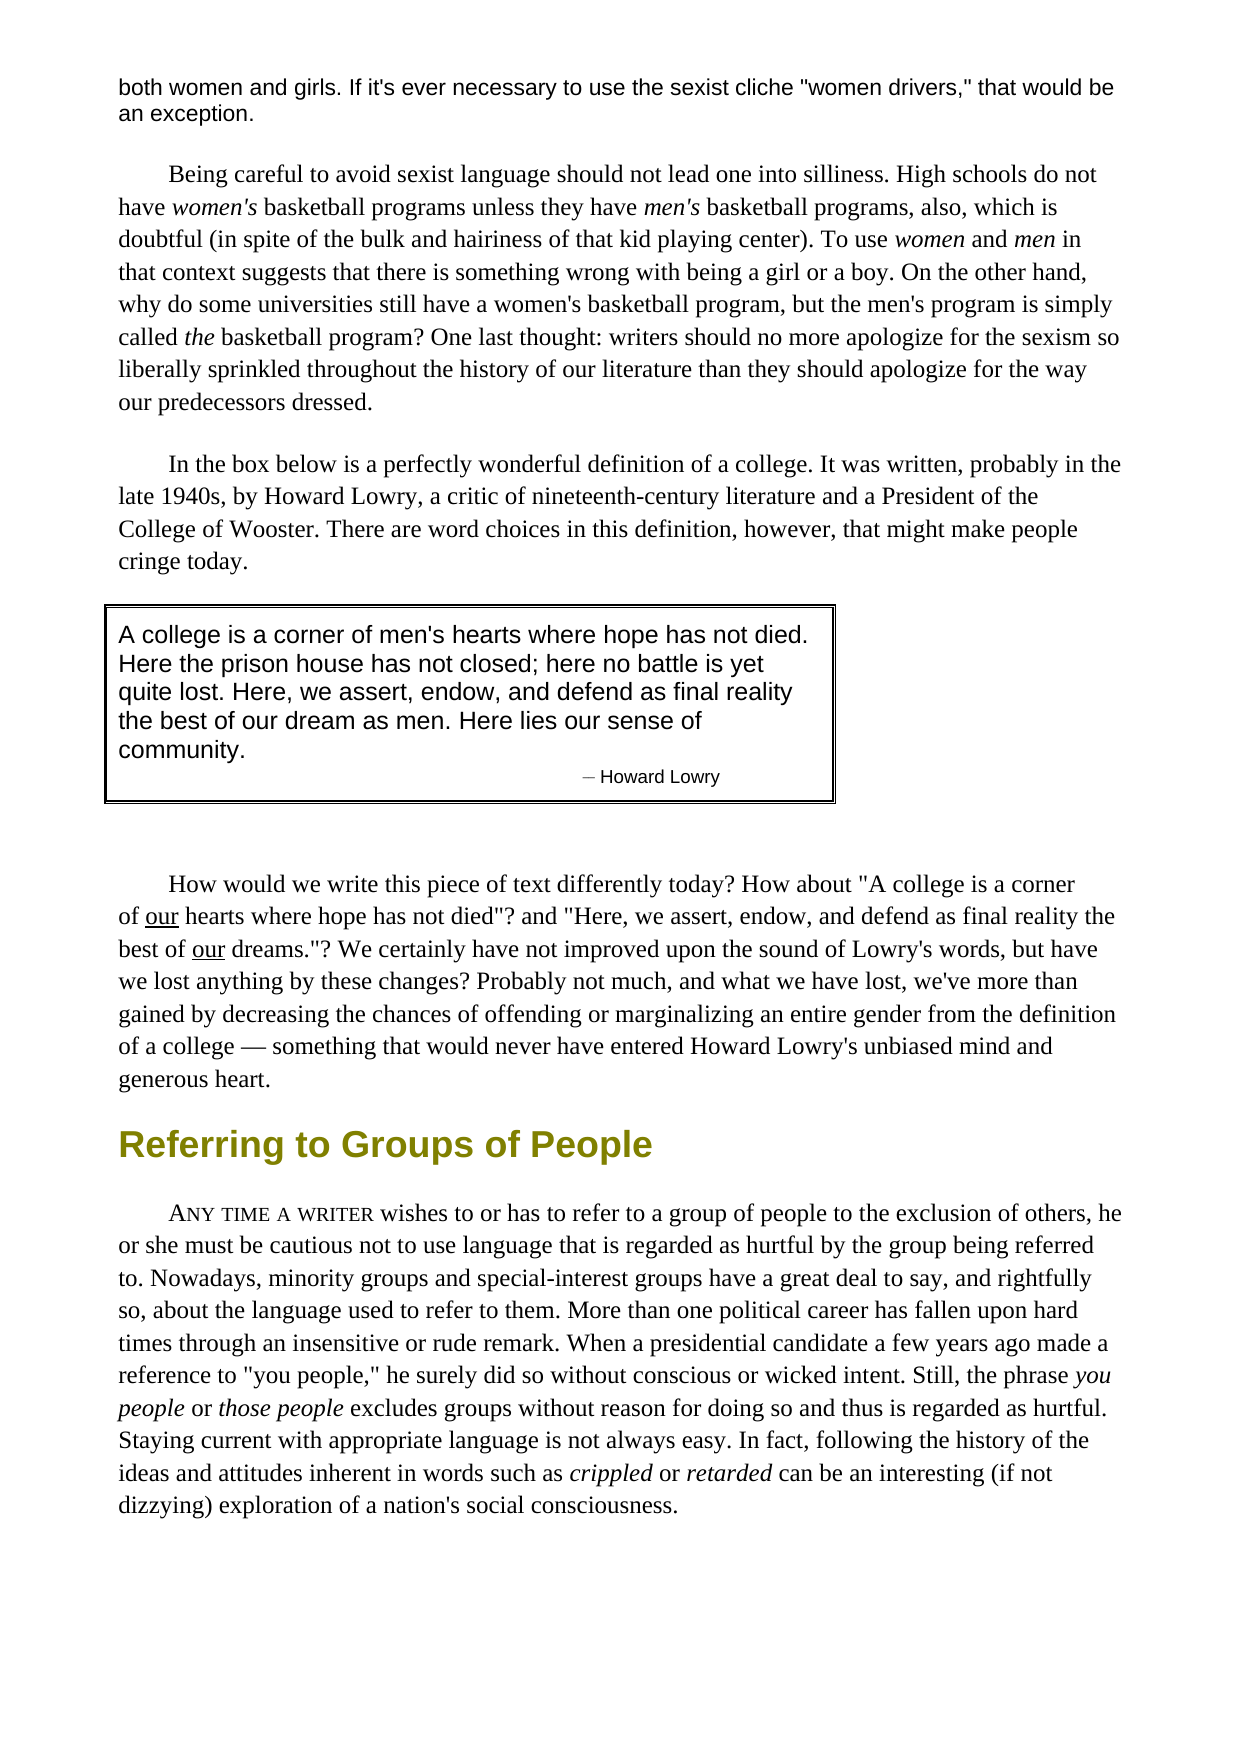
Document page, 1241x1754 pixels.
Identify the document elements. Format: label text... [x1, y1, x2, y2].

text Being careful to avoid sexist language should not lead one into silliness. High schools do not have women's basketball programs unless they have men's basketball programs, also, which is doubtful (in spite of the bulk and hairiness of that kid playing center). To use women and men in that context suggests that there is something wrong with being a girl or a boy. On the other hand, why do some universities still have a women's basketball program, but the men's program is simply called the basketball program? One last thought: writers should no more apologize for the sexism so liberally sprinkled throughout the history of our literature than they should apologize for the way our predecessors dressed. [118, 156, 1122, 416]
text Referring to Groups of People [118, 1122, 1122, 1165]
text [118, 74, 1122, 127]
text How would we write this piece of text differently today? How about "A college is a corner of our hearts where hope has not died"? and "Here, we assert, endow, and defend as final reality the best of our dreams."? We certainly have not improved upon the sound of Lowry's words, but have we lost anything by these changes? Probably not much, and what we have lost, we've more than gained by decreasing the chances of offending or marginalizing an entire gender from the definition of a college — something that would never have entered Howard Lowry's unbiased mind and generous heart. [118, 865, 1122, 1093]
table_header A college is a corner of men's hearts where hope has not died. Here the prison house has not closed; here no battle is yet quite lost. Here, we assert, endow, and defend as final reality the best of our dream as men. Here lies our sense of community. __ Howard Lowry [107, 608, 832, 800]
text Any time a writer wishes to or has to refer to a group of people to the exclusion of others, he or she must be cautious not to use language that is regarded as hurtful by the group being referred to. Nowadays, minority groups and special-interest groups have a great deal to say, and rightfully so, about the language used to refer to them. More than one political career has fallen upon hard times through an insensitive or rude remark. When a presidential candidate a few years ago made a reference to "you people," he surely did so without conscious or wicked intent. Still, the phrase you people or those people excludes groups without reason for doing so and thus is regarded as hurtful. Staying current with appropriate language is not always easy. In fact, following the history of the ideas and attitudes inherent in words such as crippled or retarded can be an interesting (if not dizzying) exploration of a nation's social consciousness. [118, 1194, 1122, 1519]
text In the box below is a perfectly wonderful definition of a college. It was written, probably in the late 1940s, by Howard Lowry, a critic of nineteenth-century literature and a President of the College of Wooster. There are word choices in this definition, however, that might make people cringe today. [118, 445, 1122, 575]
